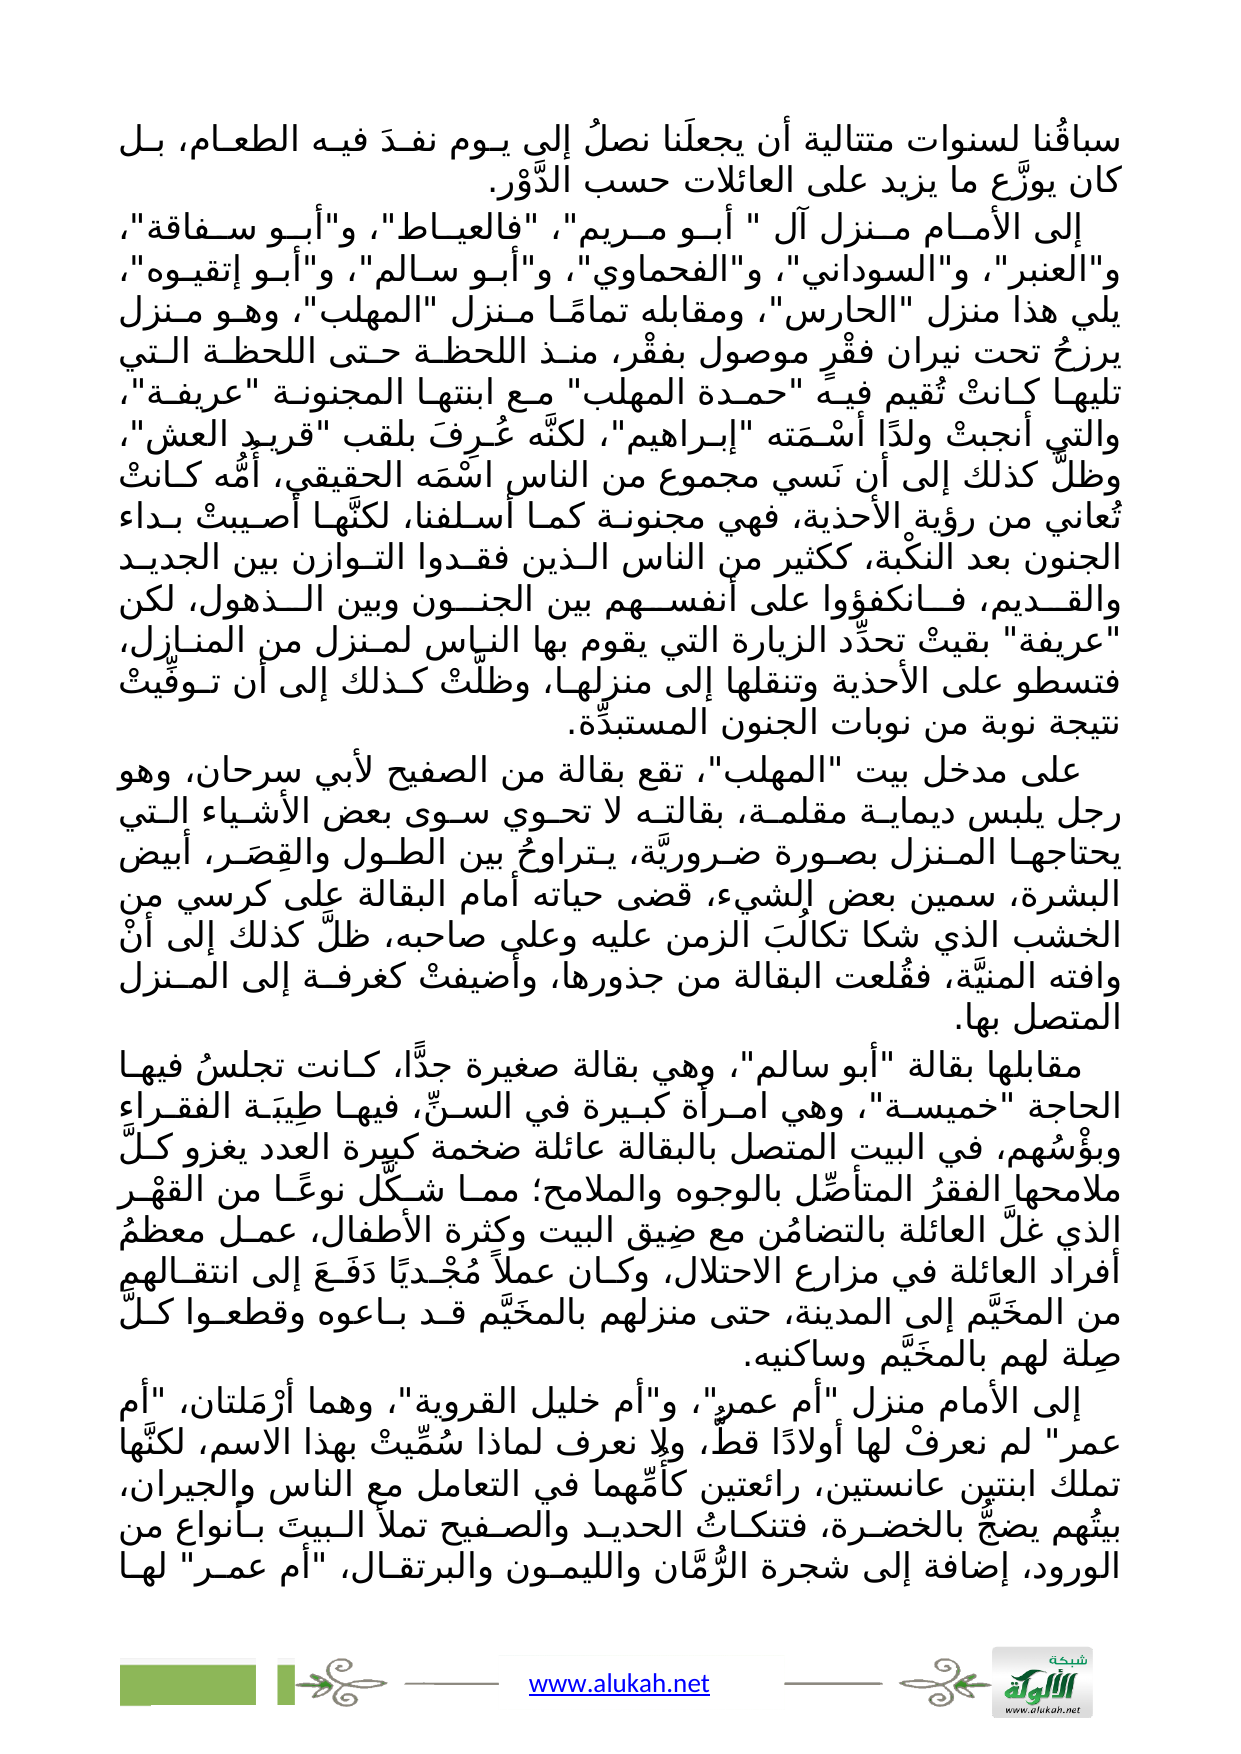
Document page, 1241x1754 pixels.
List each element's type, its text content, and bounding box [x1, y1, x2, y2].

text إلى الأمام منزل آل " أبو مريم"، "فالعياط"، و"أبو سفاقة"، و"العنبر"، و"السوداني"، و"الفحماوي"، و"أبو سالم"، و"أبو إتقيوه"، يلي هذا منزل "الحارس"، ومقابله تمامًا منزل "المهلب"، وهو منزل يرزحُ تحت نيران فقْرٍ موصول بفقْر، منذ اللحظة حتى اللحظة التي تليها كانتْ تُقيم فيه "حمدة المهلب" مع ابنتها المجنونة "عريفة"، والتي أنجبتْ ولدًا أسْمَته "إبراهيم"، لكنَّه عُرِفَ بلقب "قريد العش"، وظلَّ كذلك إلى أن نَسي مجموع من الناس اسْمَه الحقيقي، أُمُّه كانتْ تُعاني من رؤية الأحذية، فهي مجنونة كما أسلفنا، لكنَّها أصيبتْ بداء الجنون بعد النكْبة، ككثير من الناس الذين فقدوا التوازن بين الجديد والقديم، فانكفؤوا على أنفسهم بين الجنون وبين الذهول، لكن "عريفة" بقيتْ تحدِّد الزيارة التي يقوم بها الناس لمنزل من المنازل، فتسطو على الأحذية وتنقلها إلى منزلها، وظلَّتْ كذلك إلى أن توفِّيتْ نتيجة نوبة من نوبات الجنون المستبدِّة. [118, 207, 1122, 743]
picture [118, 1643, 1094, 1725]
text على مدخل بيت "المهلب"، تقع بقالة من الصفيح لأبي سرحان، وهو رجل يلبس ديماية مقلمة، بقالته لا تحوي سوى بعض الأشياء التي يحتاجها المنزل بصورة ضروريَّة، يتراوحُ بين الطول والقِصَر، أبيض البشرة، سمين بعض الشيء، قضى حياته أمام البقالة على كرسي من الخشب الذي شكا تكالُبَ الزمن عليه وعلى صاحبه، ظلَّ كذلك إلى أنْ وافته المنيَّة، فقُلعت البقالة من جذورها، وأضيفتْ كغرفة إلى المنزل المتصل بها. [118, 749, 1122, 1038]
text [118, 118, 1122, 201]
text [118, 1381, 1122, 1587]
text مقابلها بقالة "أبو سالم"، وهي بقالة صغيرة جدًّا، كانت تجلسُ فيها الحاجة "خميسة"، وهي امرأة كبيرة في السنِّ، فيها طِيبَة الفقراء وبؤْسُهم، في البيت المتصل بالبقالة عائلة ضخمة كبيرة العدد يغزو كلَّ ملامحها الفقرُ المتأصِّل بالوجوه والملامح؛ مما شكَّل نوعًا من القهْر الذي غلَّ العائلة بالتضامُن مع ضِيق البيت وكثرة الأطفال، عمل معظمُ أفراد العائلة في مزارع الاحتلال، وكان عملاً مُجْديًا دَفَعَ إلى انتقالهم من المخَيَّم إلى المدينة، حتى منزلهم بالمخَيَّم قد باعوه وقطعوا كلَّ صِلة لهم بالمخَيَّم وساكنيه. [118, 1044, 1122, 1374]
